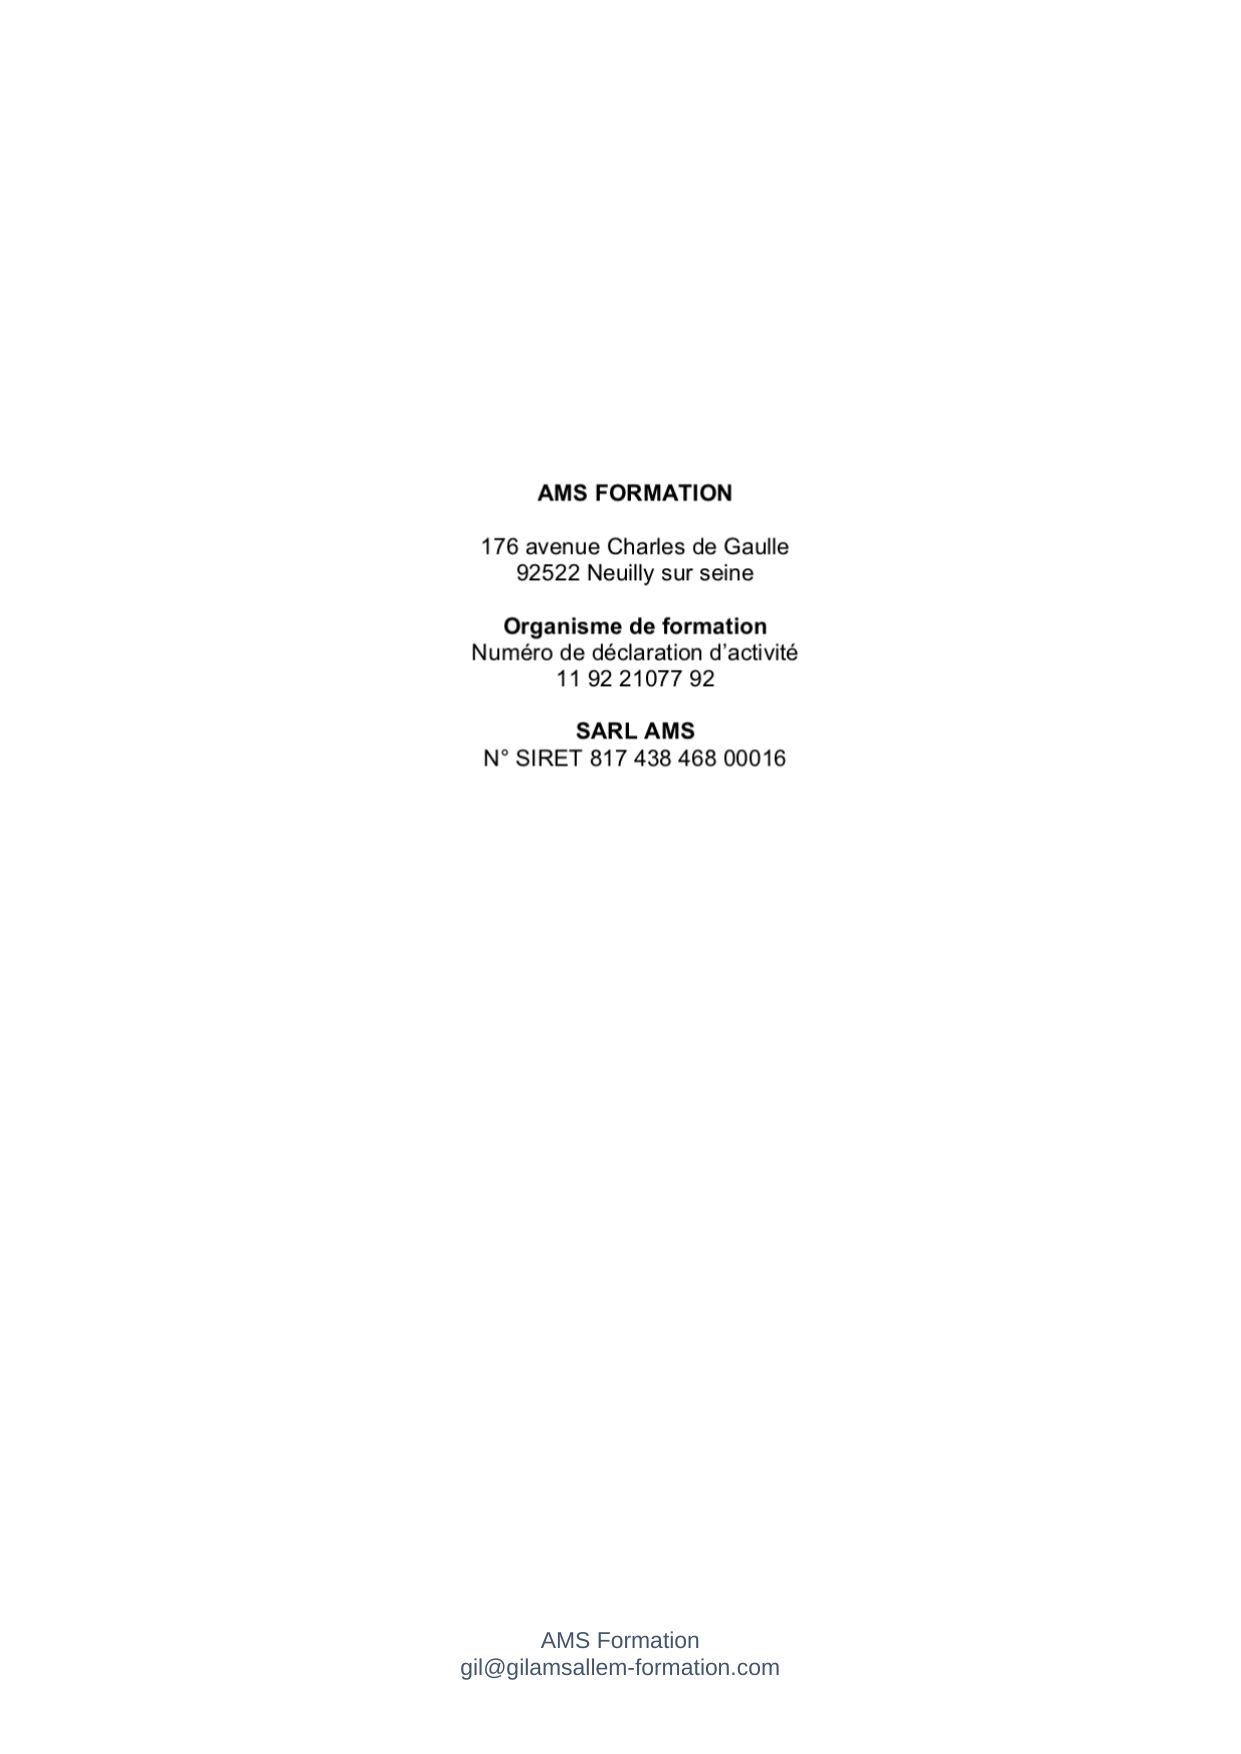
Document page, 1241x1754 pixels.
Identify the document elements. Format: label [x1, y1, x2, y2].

picture [430, 450, 836, 806]
